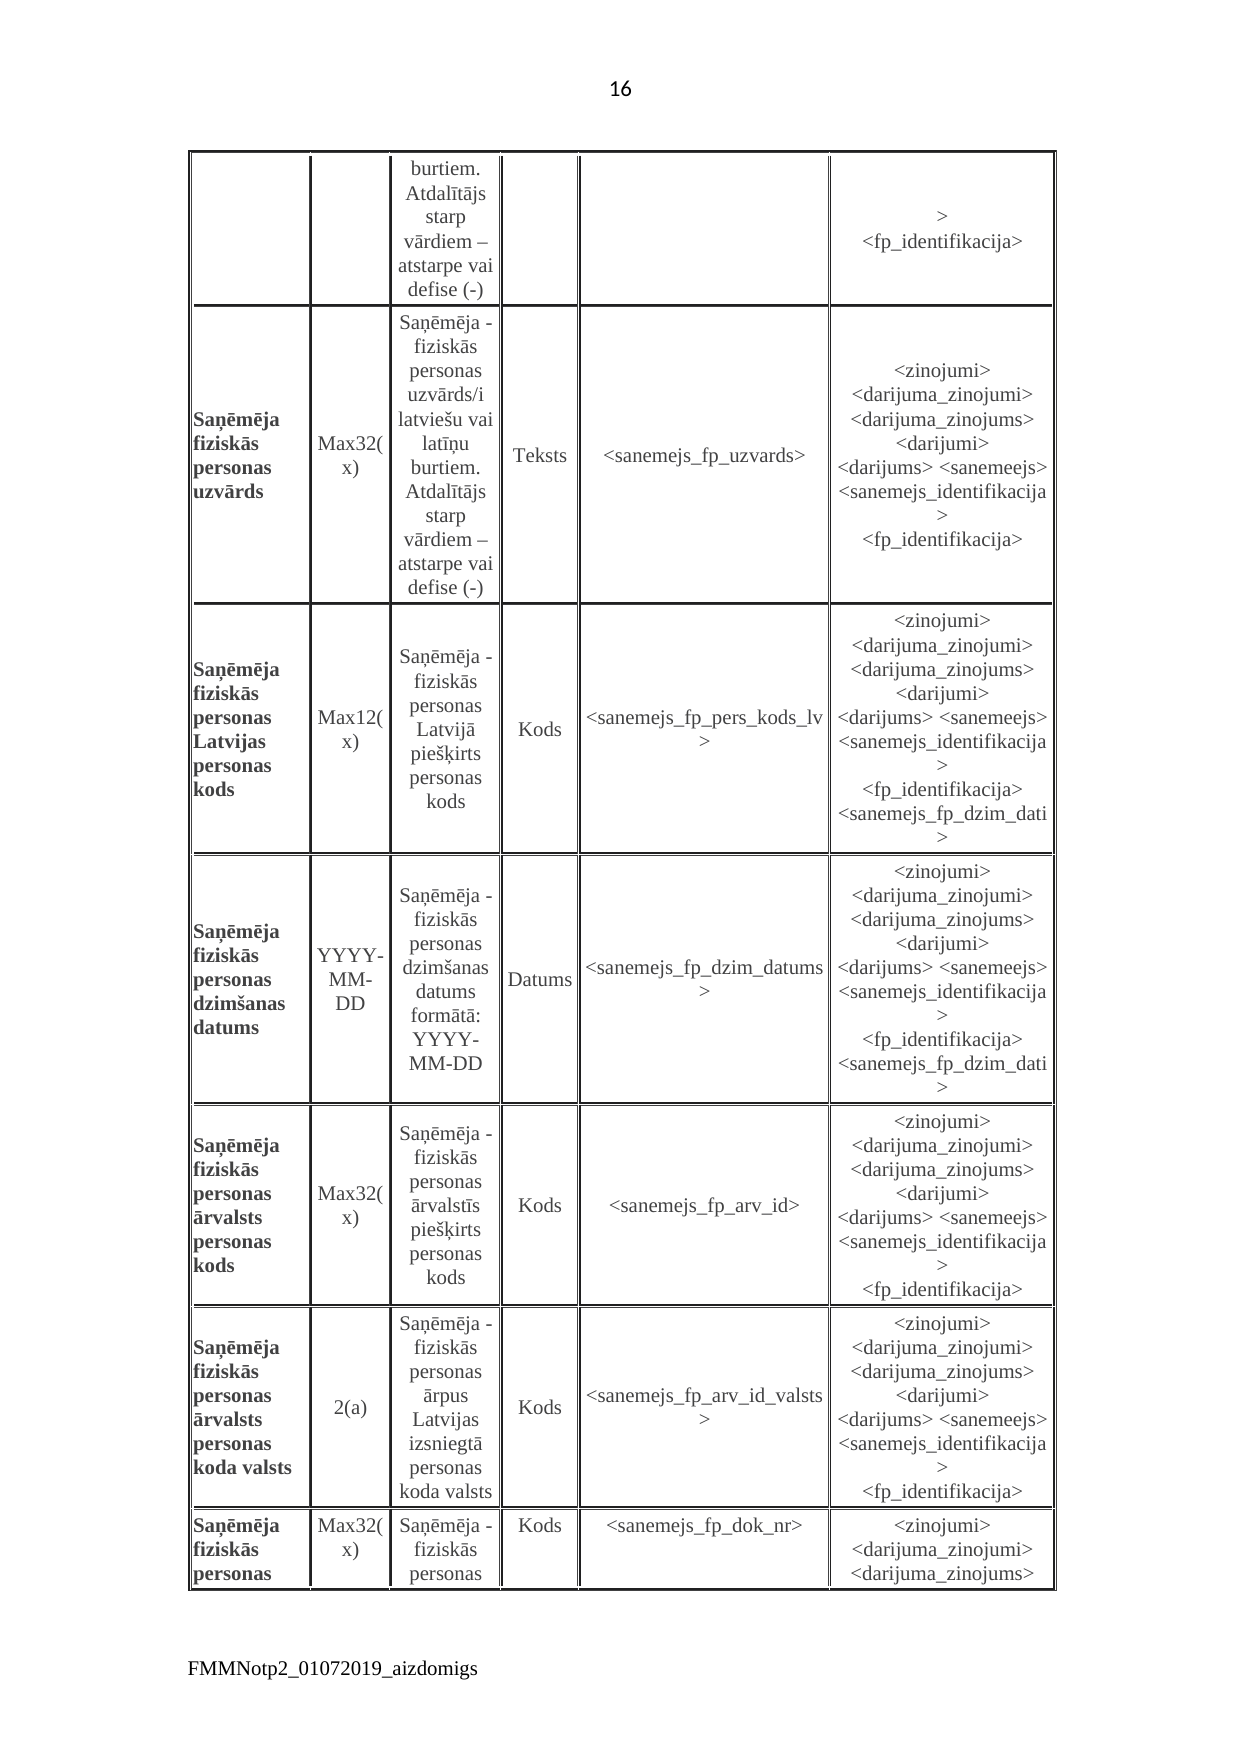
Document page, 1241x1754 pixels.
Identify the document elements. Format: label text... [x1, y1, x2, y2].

table_cell Max12(x) [312, 605, 389, 852]
table_cell Saņēmēja fiziskās personas ārvalsts personas koda valsts [192, 1304, 309, 1506]
table_cell <zinojumi> <darijuma_zinojumi> <darijuma_zinojums> <darijumi> <darijums> <sanemeejs> <sanemejs_identifikacija> <fp_identifikacija> [831, 1102, 1054, 1304]
table_cell Kods [503, 605, 577, 852]
table_cell Saņēmēja fiziskās personas uzvārds [192, 304, 309, 602]
table_cell <sanemejs_fp_uzvards> [581, 307, 828, 602]
table_cell Kods [501, 1506, 579, 1588]
table_cell Saņēmēja - fiziskās personas ārpus Latvijas izsniegtā personas koda valsts [392, 1308, 499, 1506]
table_cell Kods [503, 1308, 577, 1506]
table_cell Max64(x) [310, 152, 390, 304]
table_cell Teksts [503, 307, 577, 602]
table_cell YYYY-MM-DD [312, 856, 389, 1102]
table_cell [830, 153, 1053, 304]
table_cell <zinojumi> <darijuma_zinojumi> <darijuma_zinojums> <darijumi> <darijums> <sanemeejs> <sanemejs_identifikacija> <fp_identifikacija> <sanemejs_fp_dzim_dati> [831, 852, 1054, 1102]
table_cell Max32(x) [312, 307, 389, 602]
table_cell Saņēmēja fiziskās personas ārvalsts personas kods [192, 1102, 309, 1304]
table_cell Saņēmēja fiziskās personas Latvijas personas kods [192, 602, 309, 852]
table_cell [390, 1506, 501, 1588]
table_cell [192, 153, 310, 304]
table_cell <sanemejs_fp_arv_id_valsts> [581, 1308, 828, 1506]
table_cell Kods [503, 1106, 577, 1304]
table_cell <sanemejs_fp_vards> [579, 153, 830, 304]
table_cell <sanemejs_fp_dzim_datums> [581, 856, 828, 1102]
table_cell Saņēmēja - fiziskās personas Latvijā piešķirts personas kods [392, 605, 499, 852]
table_cell 2(a) [312, 1308, 389, 1506]
table_cell Saņēmēja - fiziskās personas ārvalstīs piešķirts personas kods [392, 1106, 499, 1304]
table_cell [579, 1510, 830, 1588]
table_cell <zinojumi> <darijuma_zinojumi> <darijuma_zinojums> <darijumi> <darijums> <sanemeejs> <sanemejs_identifikacija> <fp_identifikacija> [831, 304, 1053, 602]
table_cell <sanemejs_fp_pers_kods_lv> [581, 605, 828, 852]
table_cell <zinojumi> <darijuma_zinojumi> <darijuma_zinojums> <darijumi> <darijums> <sanemeejs> <sanemejs_identifikacija> <fp_identifikacija> [831, 1304, 1054, 1506]
table_cell Max32(x) [310, 1510, 390, 1588]
table_cell Saņēmēja - fiziskās personas uzvārds/i latviešu vai latīņu burtiem. Atdalītājs starp vārdiem – atstarpe vai defise (-) [392, 307, 499, 602]
table_cell <sanemejs_fp_arv_id> [581, 1106, 828, 1304]
table_cell Saņēmēja - fiziskās personas dzimšanas datums formātā: YYYY-MM-DD [392, 856, 499, 1102]
table_cell Teksts [501, 152, 579, 304]
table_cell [830, 1506, 1054, 1588]
table_cell <zinojumi> <darijuma_zinojumi> <darijuma_zinojums> <darijumi> <darijums> <sanemeejs> <sanemejs_identifikacija> <fp_identifikacija> <sanemejs_fp_dzim_dati> [831, 602, 1053, 852]
table_cell Max32(x) [312, 1106, 389, 1304]
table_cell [390, 152, 501, 304]
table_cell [192, 1506, 310, 1588]
table_cell Datums [503, 856, 577, 1102]
table_cell Saņēmēja fiziskās personas dzimšanas datums [192, 852, 309, 1102]
